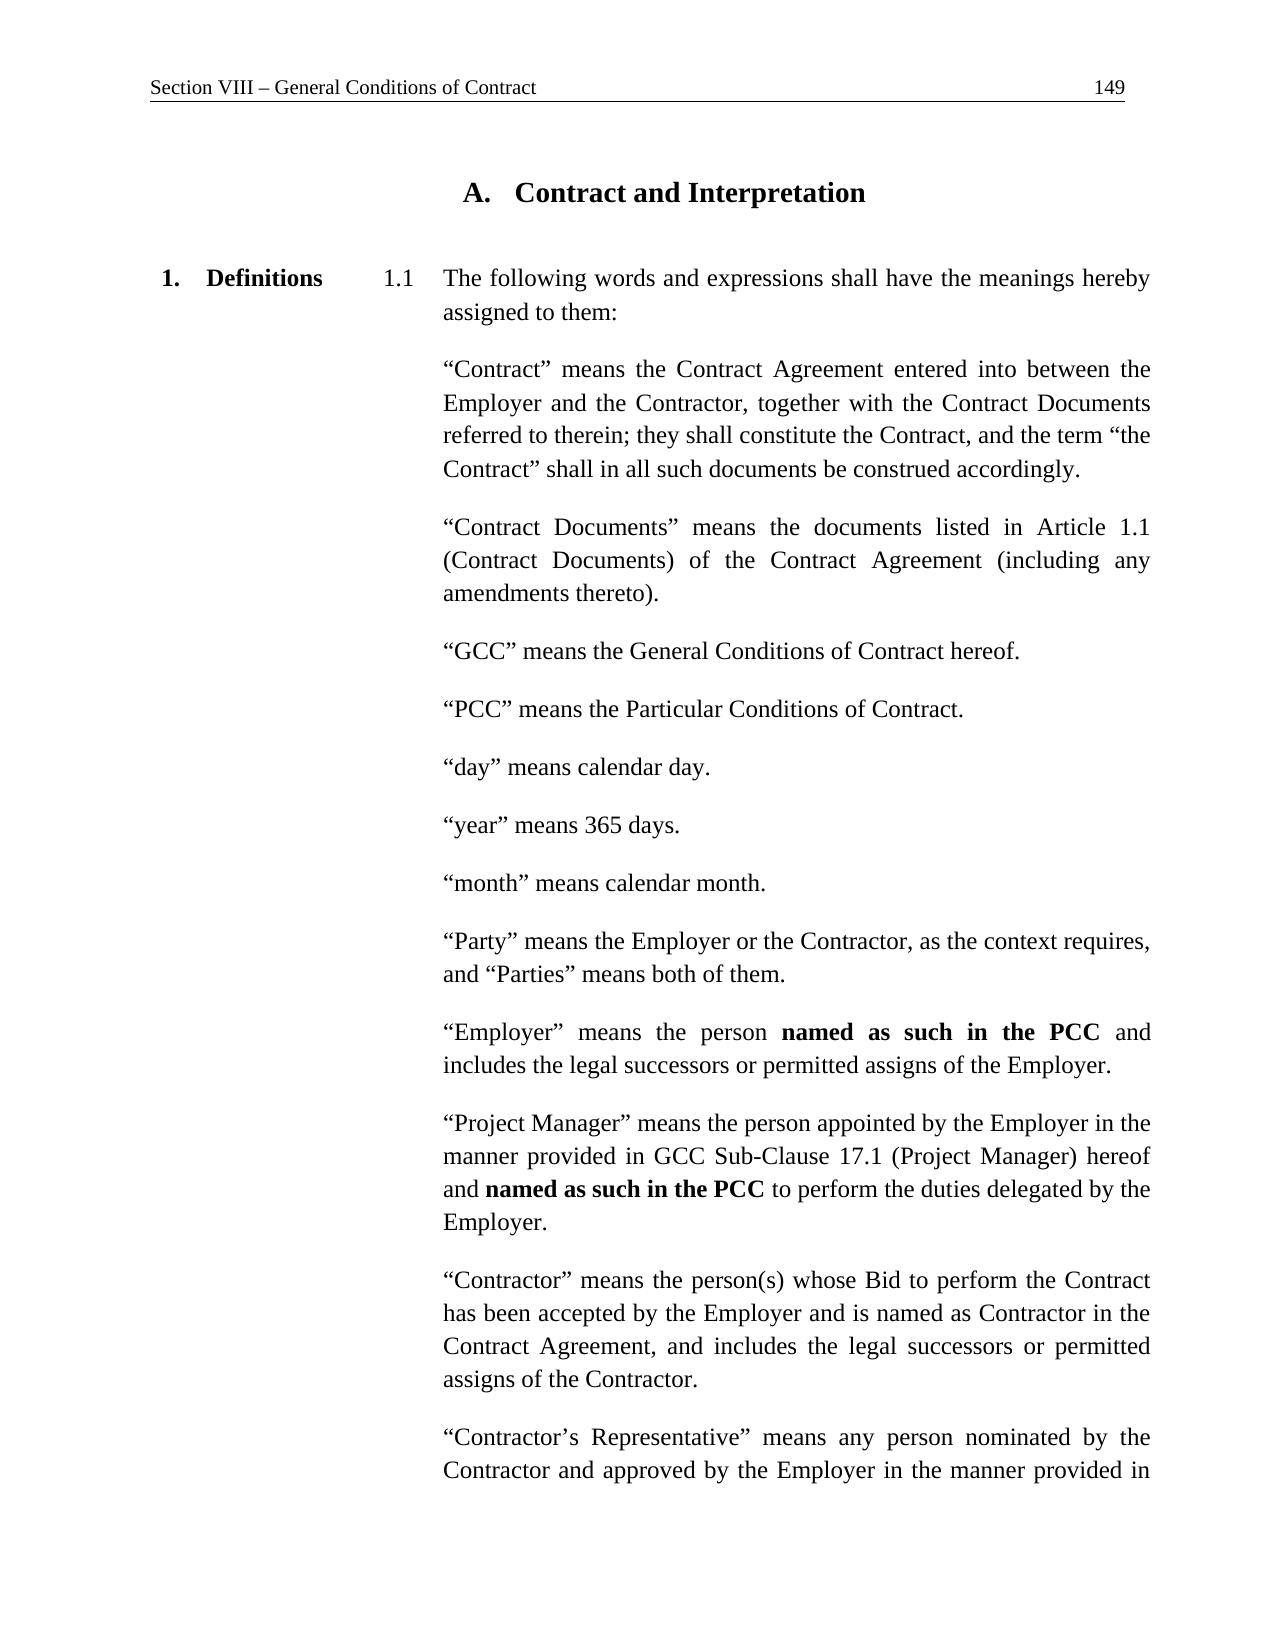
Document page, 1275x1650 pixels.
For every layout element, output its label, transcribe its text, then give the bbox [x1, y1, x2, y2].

list Contract and Interpretation [217, 175, 1125, 208]
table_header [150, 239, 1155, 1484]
